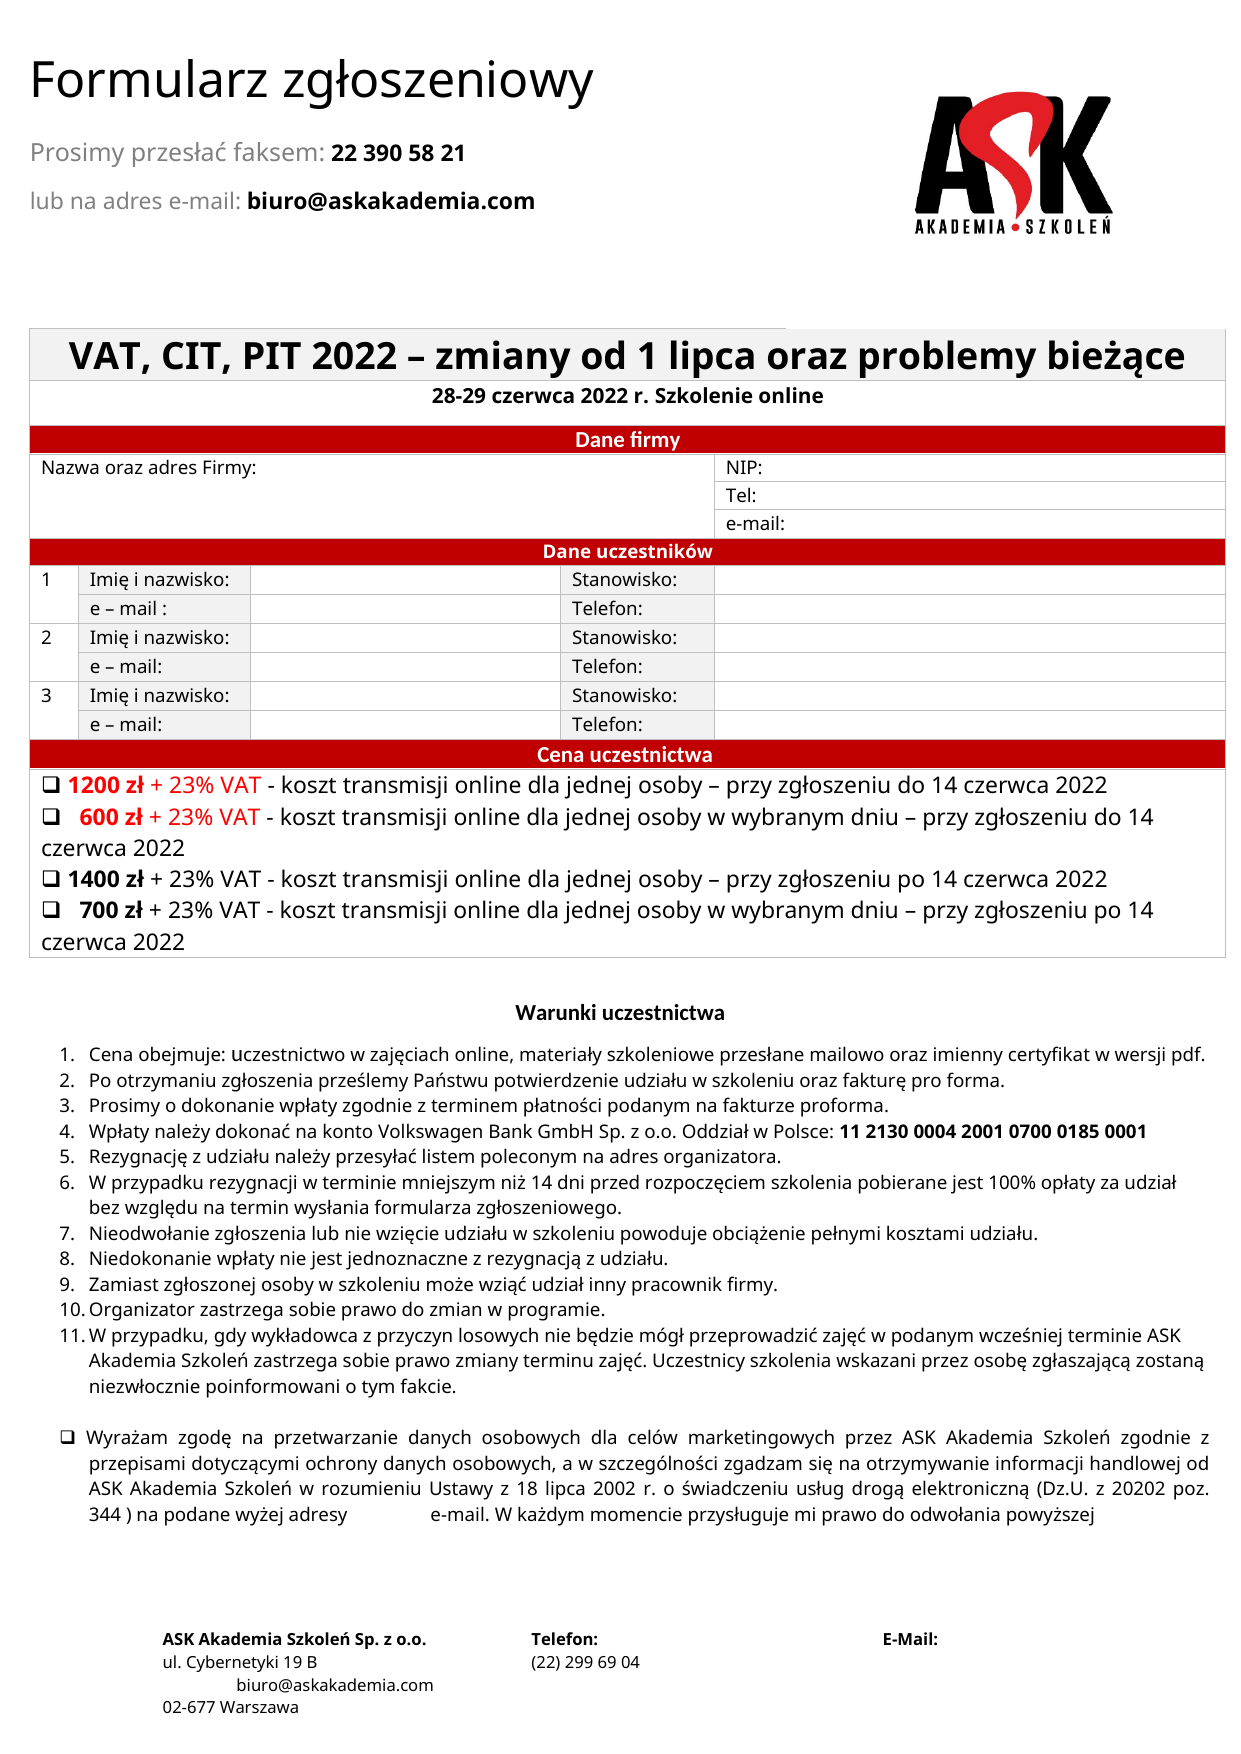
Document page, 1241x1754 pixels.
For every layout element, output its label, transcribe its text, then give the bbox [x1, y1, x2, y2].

list Rezygnację z udziału należy przesyłać listem poleconym na adres organizatora. [59, 1144, 1211, 1169]
table_cell [715, 566, 1225, 594]
table_cell [251, 624, 560, 652]
table_cell [715, 624, 1225, 652]
table_cell Stanowisko: [561, 566, 714, 594]
list Po otrzymaniu zgłoszenia prześlemy Państwu potwierdzenie udziału w szkoleniu oraz fakturę pro forma. [59, 1067, 1211, 1093]
table_cell Dane uczestników [30, 539, 1225, 565]
list Organizator zastrzega sobie prawo do zmian w programie. [59, 1297, 1211, 1322]
table_header VAT, CIT, PIT 2022 – zmiany od 1 lipca oraz problemy bieżące [30, 329, 1225, 380]
table_cell Telefon: [561, 711, 714, 739]
list Nieodwołanie zgłoszenia lub nie wzięcie udziału w szkoleniu powoduje obciążenie pełnymi kosztami udziału. [59, 1220, 1211, 1246]
table_cell Nazwa oraz adres Firmy: [30, 455, 714, 538]
list Prosimy o dokonanie wpłaty zgodnie z terminem płatności podanym na fakturze proforma. [59, 1093, 1211, 1118]
text Formularz zgłoszeniowy [29, 44, 786, 112]
table_cell [251, 653, 560, 681]
table_cell e – mail: [79, 711, 250, 739]
table_cell 3 [30, 682, 78, 739]
table_cell Imię i nazwisko: [79, 624, 250, 652]
table_cell e – mail : [79, 595, 250, 623]
table_cell Tel: [715, 482, 1225, 509]
table_cell Stanowisko: [561, 624, 714, 652]
table_cell [715, 682, 1225, 710]
text Warunki uczestnictwa [29, 998, 1211, 1027]
list Cena obejmuje: uczestnictwo w zajęciach online, materiały szkoleniowe przesłane mailowo oraz imienny certyfikat w wersji pdf. [59, 1039, 1211, 1067]
list Zamiast zgłoszonej osoby w szkoleniu może wziąć udział inny pracownik firmy. [59, 1271, 1211, 1297]
text lub na adres e-mail: biuro@askakademia.com [29, 185, 786, 217]
list W przypadku rezygnacji w terminie mniejszym niż 14 dni przed rozpoczęciem szkolenia pobierane jest 100% opłaty za udział bez względu na termin wysłania formularza zgłoszeniowego. [59, 1169, 1211, 1220]
list W przypadku, gdy wykładowca z przyczyn losowych nie będzie mógł przeprowadzić zajęć w podanym wcześniej terminie ASK Akademia Szkoleń zastrzega sobie prawo zmiany terminu zajęć. Uczestnicy szkolenia wskazani przez osobę zgłaszającą zostaną niezwłocznie poinformowani o tym fakcie. [59, 1322, 1211, 1399]
table_cell Stanowisko: [561, 682, 714, 710]
list Niedokonanie wpłaty nie jest jednoznaczne z rezygnacją z udziału. [59, 1246, 1211, 1271]
table_cell [715, 595, 1225, 623]
table_cell 28-29 czerwca 2022 r. Szkolenie online [30, 381, 1225, 424]
table_cell Imię i nazwisko: [79, 566, 250, 594]
table_cell Imię i nazwisko: [79, 682, 250, 710]
table_cell Telefon: [561, 595, 714, 623]
table_cell e – mail: [79, 653, 250, 681]
table_cell [251, 566, 560, 594]
picture [786, 0, 1241, 329]
table_cell Cena uczestnictwa [30, 740, 1225, 768]
table_cell [251, 595, 560, 623]
table_cell [715, 711, 1225, 739]
table_cell Telefon: [561, 653, 714, 681]
table_cell [251, 682, 560, 710]
table_cell Dane firmy [30, 426, 1225, 453]
table_cell [251, 711, 560, 739]
table_cell NIP: [715, 455, 1225, 481]
table_cell e-mail: [715, 510, 1225, 538]
table_cell 2 [30, 624, 78, 681]
table_cell 1 [30, 566, 78, 623]
table_cell [715, 653, 1225, 681]
list Wyrażam zgodę na przetwarzanie danych osobowych dla celów marketingowych przez ASK Akademia Szkoleń zgodnie z przepisami dotyczącymi ochrony danych osobowych, a w szczególności zgadzam się na otrzymywanie informacji handlowej od ASK Akademia Szkoleń w rozumieniu Ustawy z 18 lipca 2002 r. o świadczeniu usług drogą elektroniczną (Dz.U. z 20202 poz. 344 ) na podane wyżej adresy e-mail. W każdym momencie przysługuje mi prawo do odwołania powyższej [59, 1424, 1211, 1526]
list Wpłaty należy dokonać na konto Volkswagen Bank GmbH Sp. z o.o. Oddział w Polsce: 11 2130 0004 2001 0700 0185 0001 [59, 1118, 1211, 1144]
text Prosimy przesłać faksem: 22 390 58 21 [29, 134, 786, 169]
table_cell 1200 zł + 23% VAT - koszt transmisji online dla jednej osoby – przy zgłoszeniu do 14 czerwca 2022 600 zł + 23% VAT - koszt transmisji online dla jednej osoby w wybranym dniu – przy zgłoszeniu do 14 czerwca 2022 1400 zł + 23% VAT - koszt transmisji online dla jednej osoby – przy zgłoszeniu po 14 czerwca 2022 700 zł + 23% VAT - koszt transmisji online dla jednej osoby w wybranym dniu – przy zgłoszeniu po 14 czerwca 2022 [30, 770, 1225, 957]
